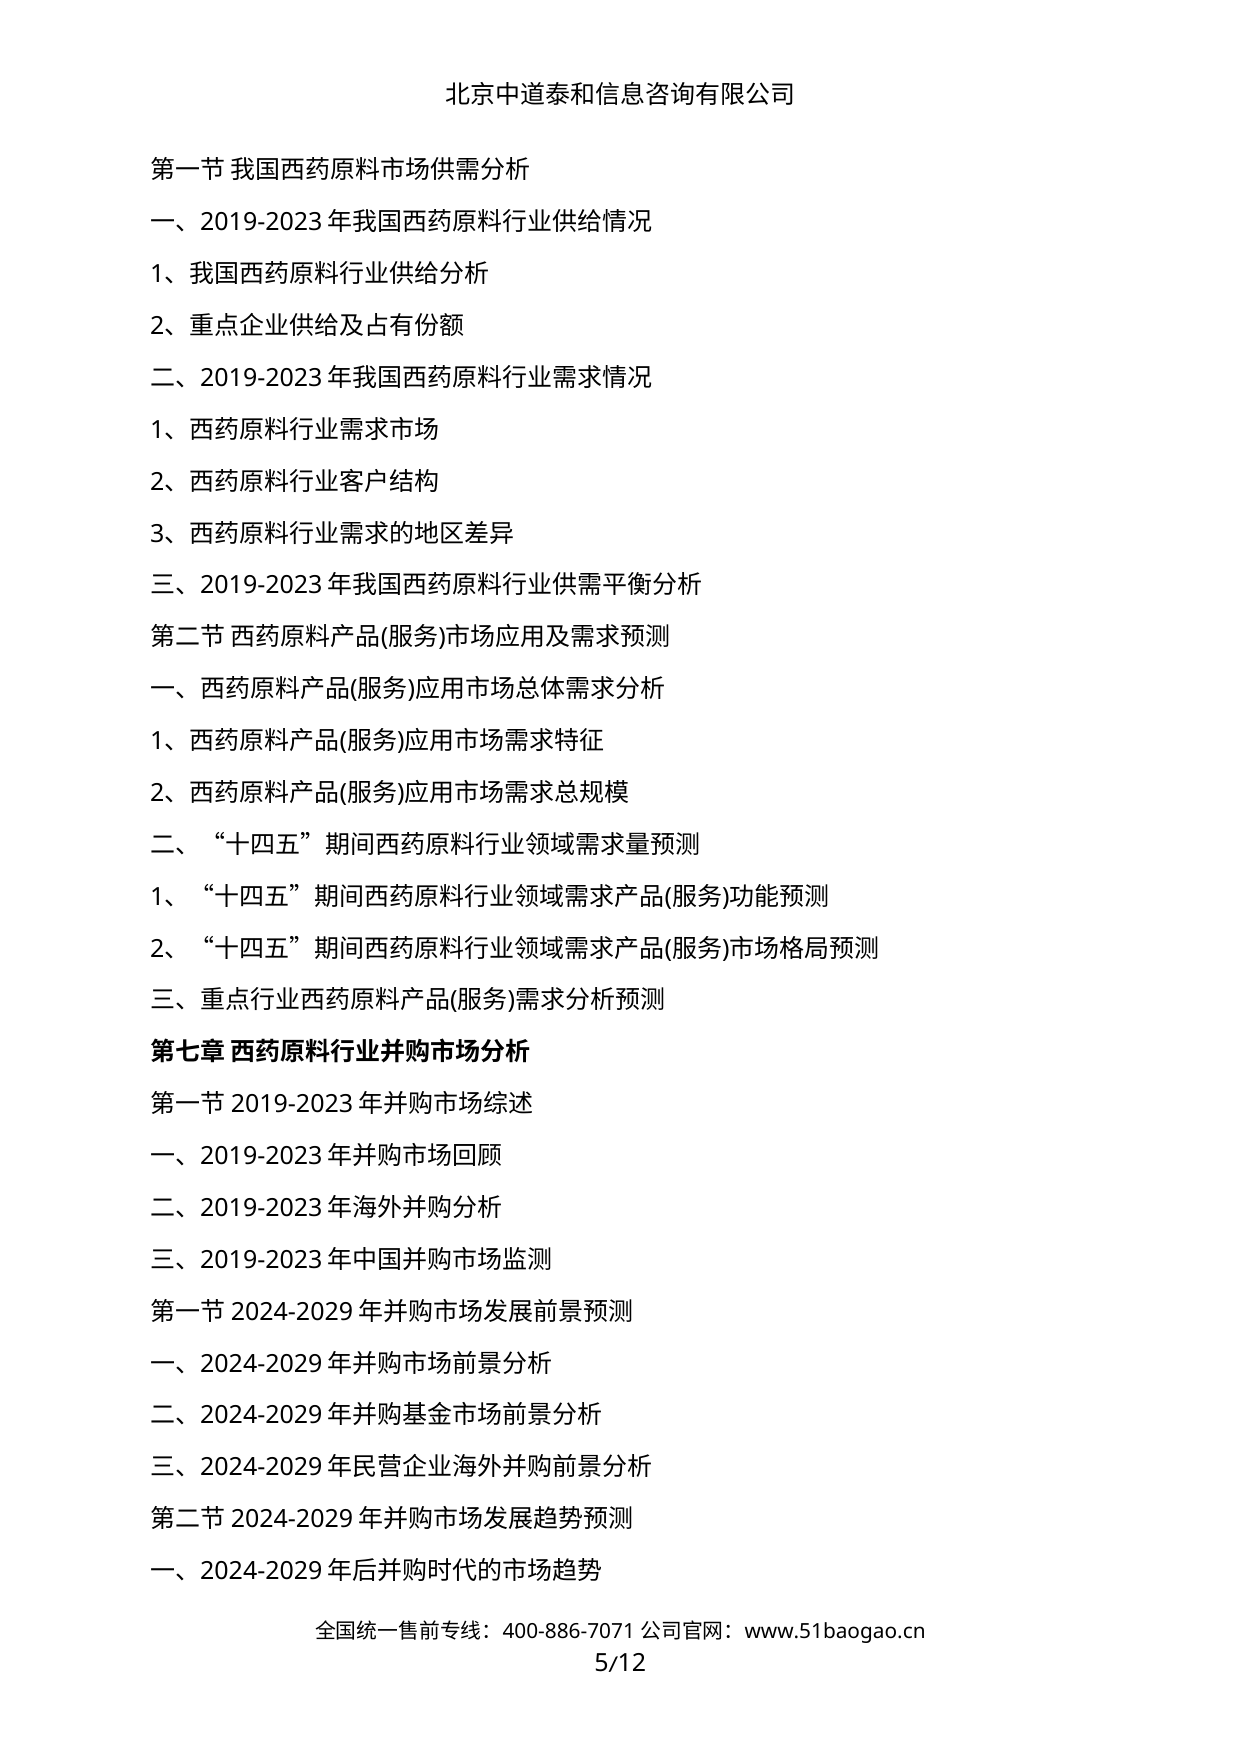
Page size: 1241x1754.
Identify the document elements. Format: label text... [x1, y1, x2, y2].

text 第一节 2024-2029年并购市场发展前景预测 [150, 1291, 1090, 1327]
text 2、西药原料行业客户结构 [150, 461, 1090, 497]
text 第一节 我国西药原料市场供需分析 [150, 150, 1090, 186]
text 2、重点企业供给及占有份额 [150, 306, 1090, 342]
text 第一节 2019-2023年并购市场综述 [150, 1084, 1090, 1120]
text 三、2024-2029年民营企业海外并购前景分析 [150, 1447, 1090, 1483]
text 二、2019-2023年我国西药原料行业需求情况 [150, 357, 1090, 394]
text 二、2019-2023年海外并购分析 [150, 1187, 1090, 1224]
text 第二节 2024-2029年并购市场发展趋势预测 [150, 1499, 1090, 1535]
text 1、我国西药原料行业供给分析 [150, 254, 1090, 290]
text 1、西药原料行业需求市场 [150, 409, 1090, 446]
text 一、西药原料产品(服务)应用市场总体需求分析 [150, 669, 1090, 705]
text 2、“十四五”期间西药原料行业领域需求产品(服务)市场格局预测 [150, 928, 1090, 964]
text 2、西药原料产品(服务)应用市场需求总规模 [150, 772, 1090, 809]
text 一、2019-2023年我国西药原料行业供给情况 [150, 202, 1090, 238]
text 一、2019-2023年并购市场回顾 [150, 1136, 1090, 1172]
text 三、重点行业西药原料产品(服务)需求分析预测 [150, 980, 1090, 1016]
text 3、西药原料行业需求的地区差异 [150, 513, 1090, 549]
text 一、2024-2029年并购市场前景分析 [150, 1343, 1090, 1379]
text 三、2019-2023年中国并购市场监测 [150, 1239, 1090, 1276]
text 1、西药原料产品(服务)应用市场需求特征 [150, 721, 1090, 757]
text 一、2024-2029年后并购时代的市场趋势 [150, 1551, 1090, 1587]
text 二、“十四五”期间西药原料行业领域需求量预测 [150, 824, 1090, 861]
text 1、“十四五”期间西药原料行业领域需求产品(服务)功能预测 [150, 876, 1090, 912]
text 二、2024-2029年并购基金市场前景分析 [150, 1395, 1090, 1431]
text 第二节 西药原料产品(服务)市场应用及需求预测 [150, 617, 1090, 653]
text 三、2019-2023年我国西药原料行业供需平衡分析 [150, 565, 1090, 601]
text 第七章 西药原料行业并购市场分析 [150, 1032, 1090, 1068]
